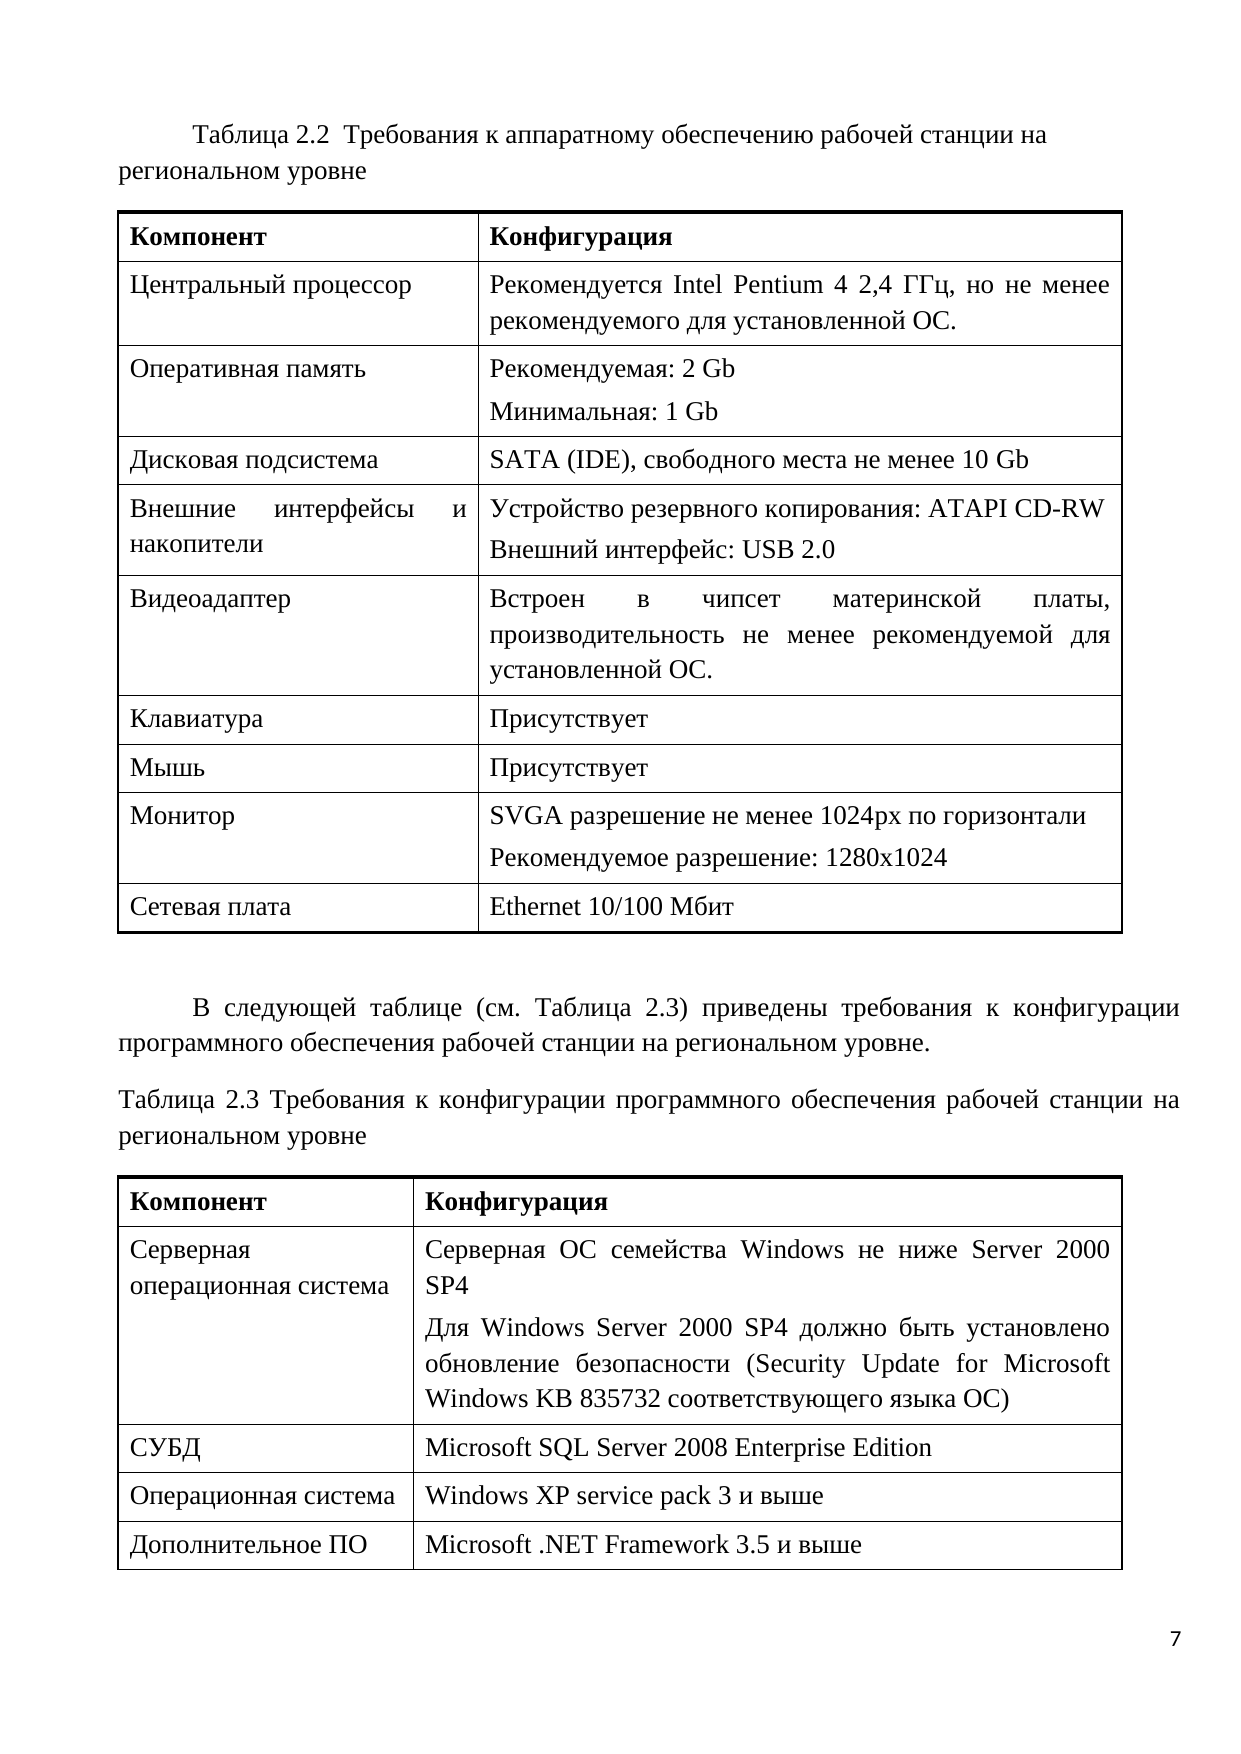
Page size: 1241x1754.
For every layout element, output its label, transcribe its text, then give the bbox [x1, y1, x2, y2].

table_cell Операционная система [119, 1473, 413, 1521]
table_header Конфигурация [479, 214, 1121, 261]
table_cell Центральный процессор [119, 262, 478, 345]
table_cell Рекомендуется Intel Pentium 4 2,4 ГГц, но не менее рекомендуемого для установленной ОС. [479, 262, 1121, 345]
table_cell Монитор [119, 793, 478, 882]
table_cell Присутствует [479, 745, 1121, 792]
table_cell Microsoft SQL Server 2008 Enterprise Edition [414, 1425, 1121, 1472]
table_cell Оперативная память [119, 346, 478, 436]
table_cell SVGA разрешение не менее 1024px по горизонтали Рекомендуемое разрешение: 1280x1024 [479, 793, 1121, 882]
table_cell Дисковая подсистема [119, 437, 478, 484]
table_cell Мышь [119, 745, 478, 792]
table_cell Windows XP service pack 3 и выше [414, 1473, 1121, 1521]
table_cell Устройство резервного копирования: ATAPI CD-RW Внешний интерфейс: USB 2.0 [479, 485, 1121, 575]
table_cell Клавиатура [119, 696, 478, 743]
table_cell СУБД [119, 1425, 413, 1472]
table_cell Ethernet 10/100 Мбит [479, 884, 1121, 931]
table_cell Серверная операционная система [119, 1227, 413, 1424]
table_header Конфигурация [414, 1179, 1121, 1226]
table_cell Дополнительное ПО [119, 1522, 413, 1569]
table_cell SATA (IDE), свободного места не менее 10 Gb [479, 437, 1121, 484]
table_cell Встроен в чипсет материнской платы, производительность не менее рекомендуемой для установленной ОС. [479, 576, 1121, 695]
table_cell Серверная ОС семейства Windows не ниже Server 2000 SP4 Для Windows Server 2000 SP4 должно быть установлено обновление безопасности (Security Update for Microsoft Windows KB 835732 соответствующего языка ОС) [414, 1227, 1121, 1424]
table_cell Внешние интерфейсы и накопители [119, 485, 478, 575]
text В следующей таблице (см. Таблица 2.3) приведены требования к конфигурации программного обеспечения рабочей станции на региональном уровне. [118, 991, 1181, 1058]
table_cell Рекомендуемая: 2 Gb Минимальная: 1 Gb [479, 346, 1121, 436]
table_header Компонент [119, 1179, 413, 1226]
text Таблица 2.2 Требования к аппаратному обеспечению рабочей станции на региональном уровне [118, 118, 1181, 185]
table_header Компонент [119, 214, 478, 261]
table_cell Присутствует [479, 696, 1121, 743]
table_cell Сетевая плата [119, 884, 478, 931]
text Таблица 2.3 Требования к конфигурации программного обеспечения рабочей станции на региональном уровне [118, 1083, 1181, 1150]
table_cell Видеоадаптер [119, 576, 478, 695]
table_cell Microsoft .NET Framework 3.5 и выше [414, 1522, 1121, 1569]
